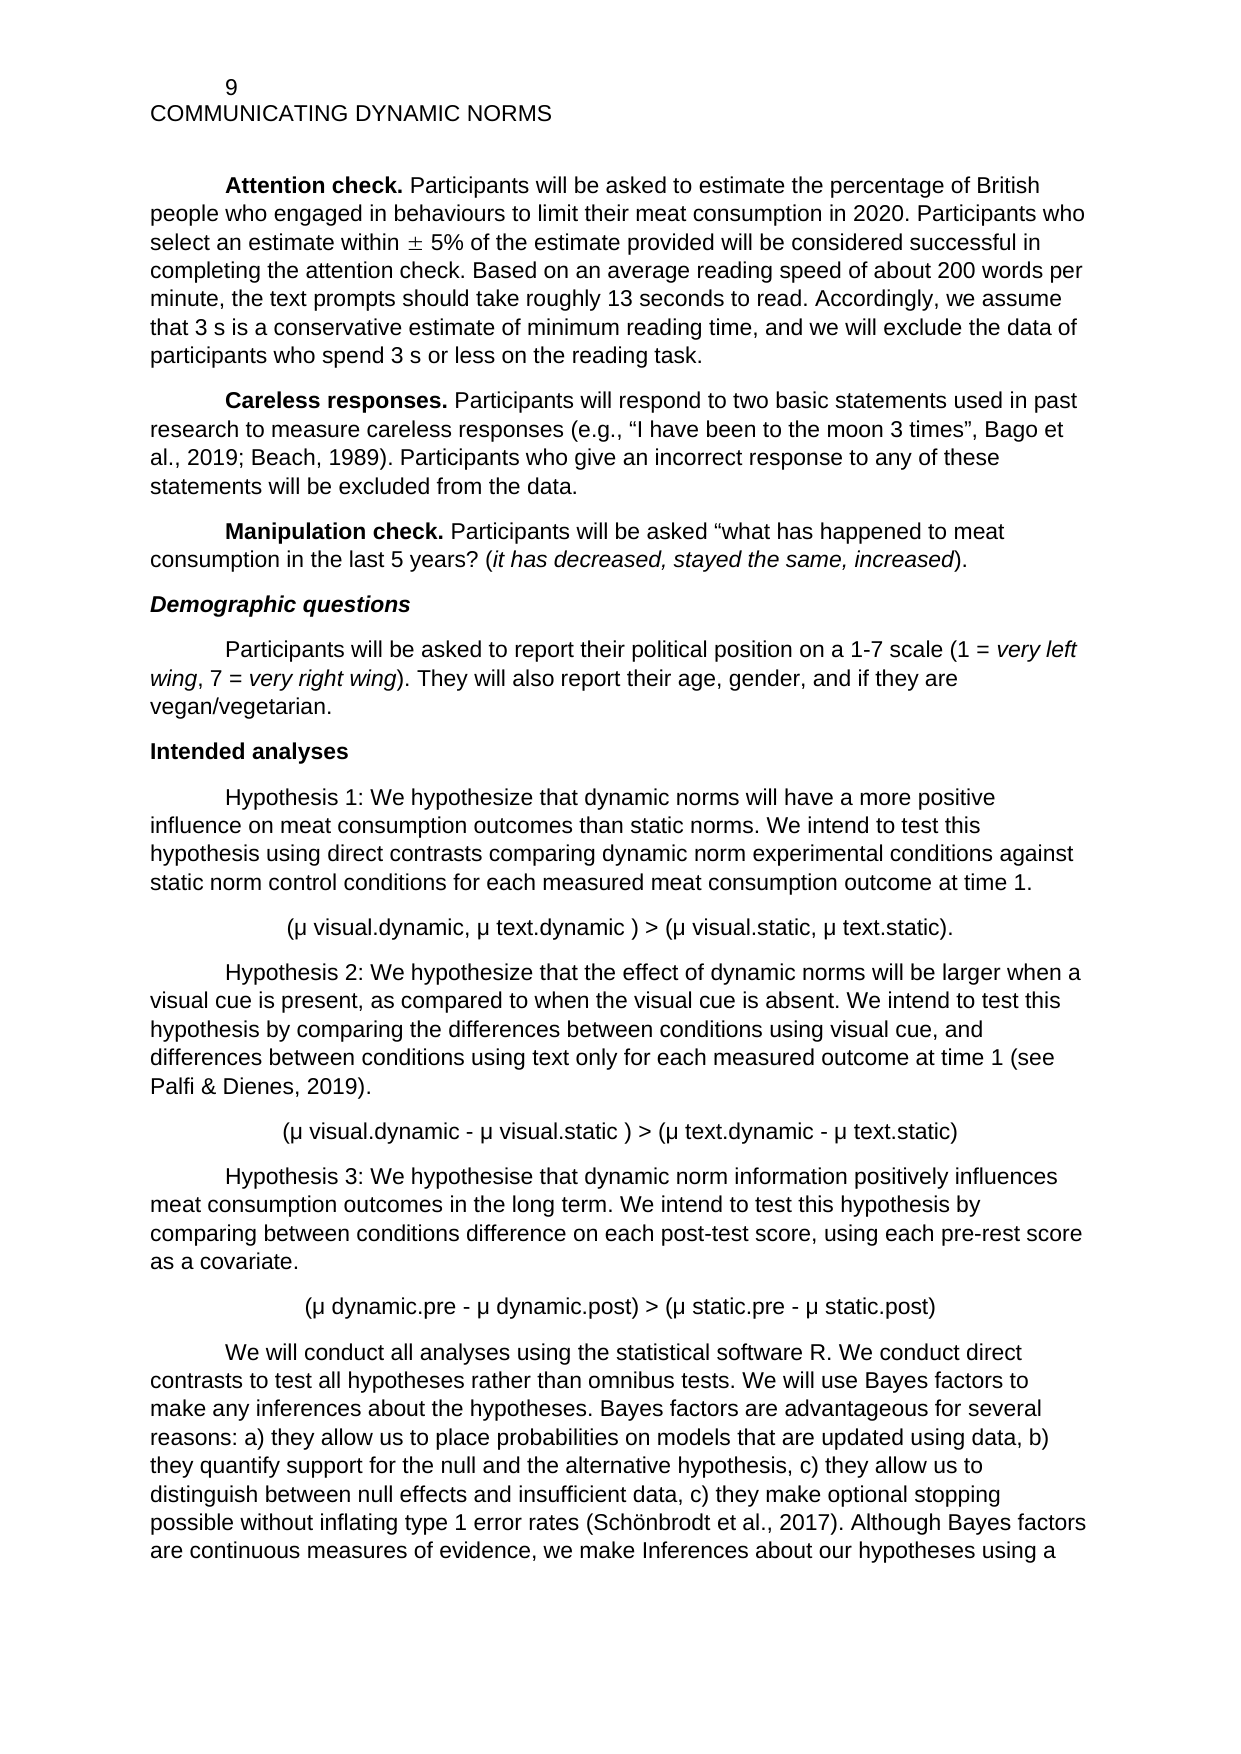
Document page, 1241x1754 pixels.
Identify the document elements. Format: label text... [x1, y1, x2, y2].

text Careless responses. Participants will respond to two basic statements used in past research to measure careless responses (e.g., “I have been to the moon 3 times”, Bago et al., 2019; Beach, 1989). Participants who give an incorrect response to any of these statements will be excluded from the data. [150, 387, 1090, 499]
text Hypothesis 1: We hypothesize that dynamic norms will have a more positive influence on meat consumption outcomes than static norms. We intend to test this hypothesis using direct contrasts comparing dynamic norm experimental conditions against static norm control conditions for each measured meat consumption outcome at time 1. [150, 783, 1090, 895]
text (μ visual.dynamic, μ text.dynamic ) > (μ visual.static, μ text.static). [150, 914, 1090, 940]
text Attention check. Participants will be asked to estimate the percentage of British people who engaged in behaviours to limit their meat consumption in 2020. Participants who select an estimate within 5% of the estimate provided will be considered successful in completing the attention check. Based on an average reading speed of about 200 words per minute, the text prompts should take roughly 13 seconds to read. Accordingly, we assume that 3 s is a conservative estimate of minimum reading time, and we will exclude the data of participants who spend 3 s or less on the reading task. [150, 172, 1090, 368]
text Participants will be asked to report their political position on a 1-7 scale (1 = very left wing, 7 = very right wing). They will also report their age, gender, and if they are vegan/vegetarian. [150, 636, 1090, 719]
text Hypothesis 3: We hypothesise that dynamic norm information positively influences meat consumption outcomes in the long term. We intend to test this hypothesis by comparing between conditions difference on each post-test score, using each pre-rest score as a covariate. [150, 1163, 1090, 1274]
text Manipulation check. Participants will be asked “what has happened to meat consumption in the last 5 years? (it has decreased, stayed the same, increased). [150, 518, 1090, 572]
text (μ visual.dynamic - μ visual.static ) > (μ text.dynamic - μ text.static) [150, 1118, 1090, 1144]
text Hypothesis 2: We hypothesize that the effect of dynamic norms will be larger when a visual cue is present, as compared to when the visual cue is absent. We intend to test this hypothesis by comparing the differences between conditions using visual cue, and differences between conditions using text only for each measured outcome at time 1 (see Palfi & Dienes, 2019). [150, 959, 1090, 1099]
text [150, 1338, 1090, 1564]
text (μ dynamic.pre - μ dynamic.post) > (μ static.pre - μ static.post) [150, 1293, 1090, 1320]
subtitle Intended analyses [150, 738, 1090, 765]
subtitle Demographic questions [150, 591, 1090, 618]
